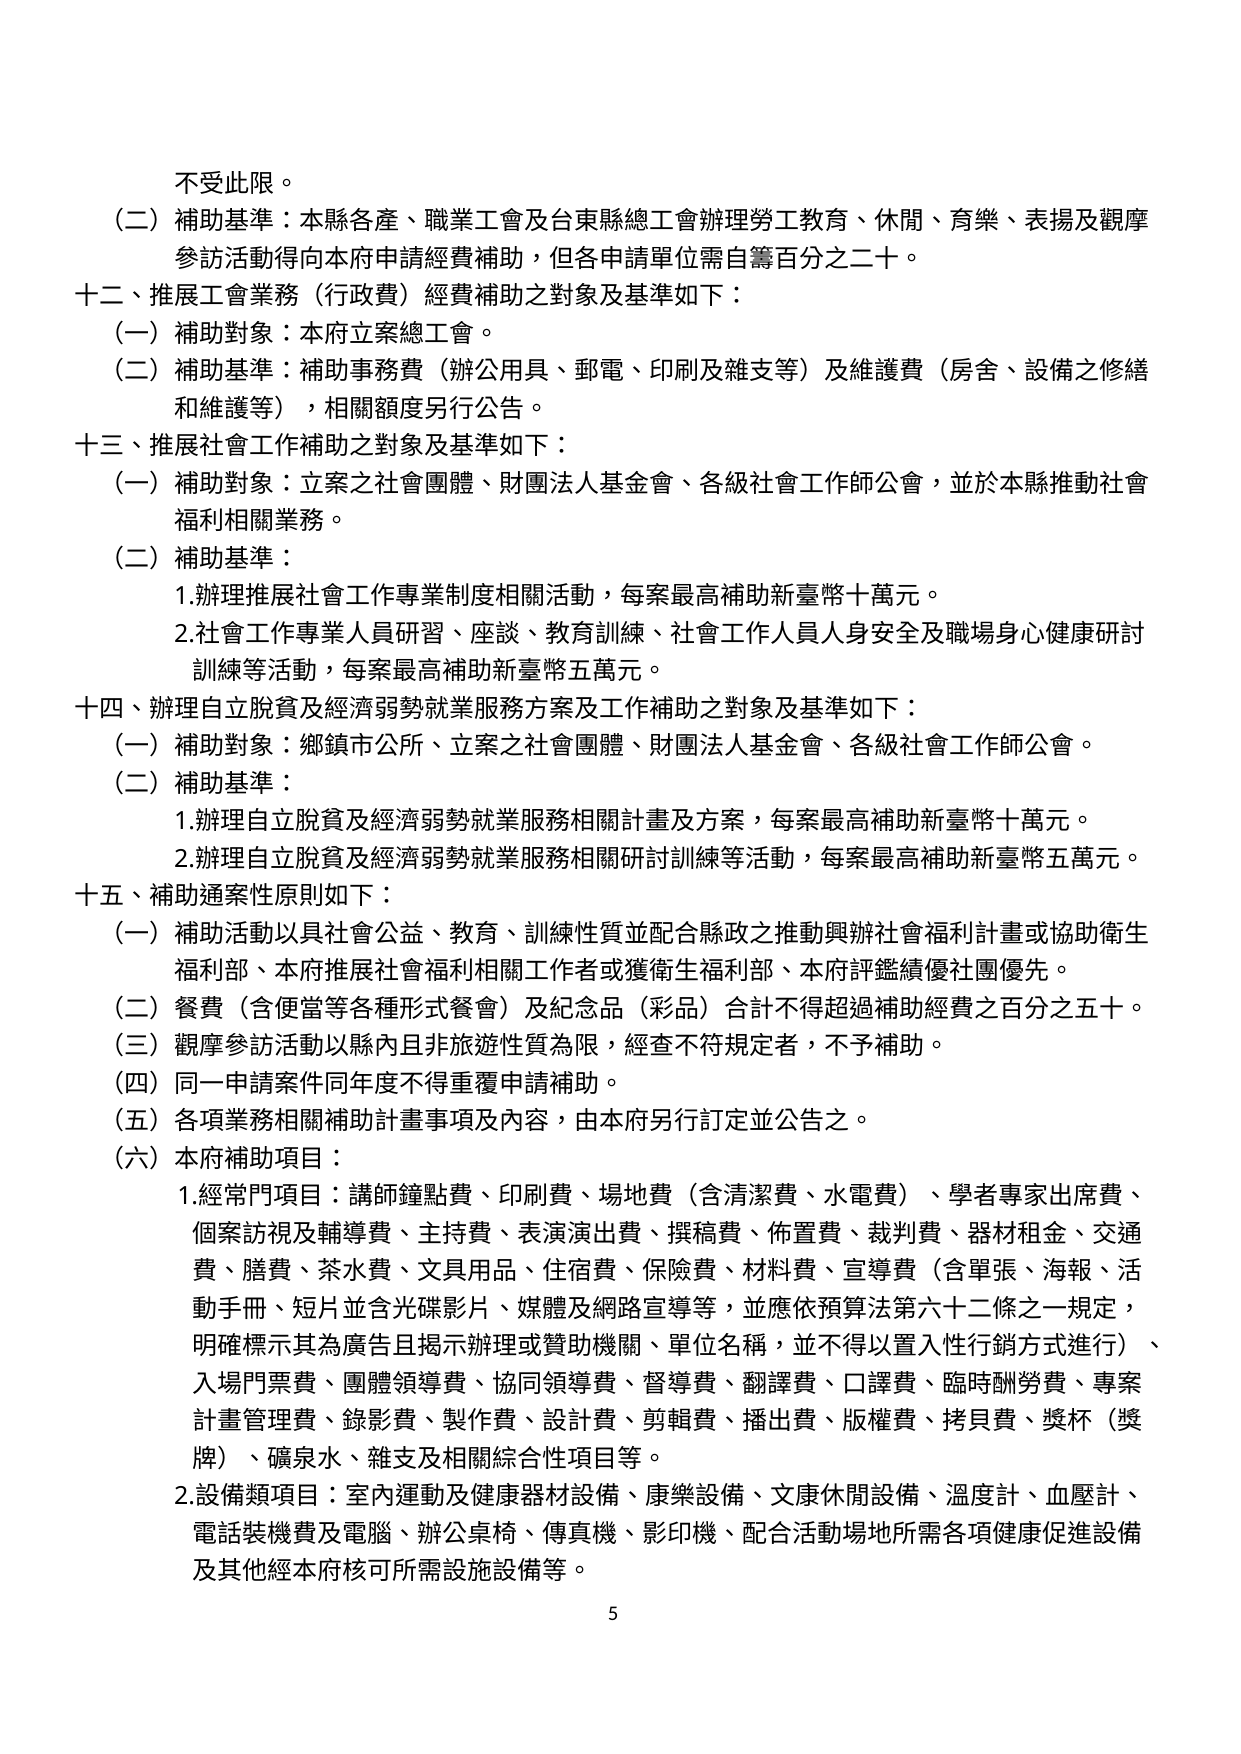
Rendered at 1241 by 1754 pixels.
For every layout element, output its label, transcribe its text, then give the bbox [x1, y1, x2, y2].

text 十三、推展社會工作補助之對象及基準如下： [74, 425, 1152, 462]
text 2.辦理自立脫貧及經濟弱勢就業服務相關研討訓練等活動，每案最高補助新臺幣五萬元。 [74, 837, 1152, 875]
text 十四、辦理自立脫貧及經濟弱勢就業服務方案及工作補助之對象及基準如下： [74, 687, 1152, 725]
text （五）各項業務相關補助計畫事項及內容，由本府另行訂定並公告之。 [74, 1100, 1152, 1137]
text 牌）、礦泉水、雜支及相關綜合性項目等。 [177, 1437, 1152, 1475]
text 和維護等），相關額度另行公告。 [74, 387, 1152, 425]
text （四）同一申請案件同年度不得重覆申請補助。 [74, 1062, 1152, 1100]
text 個案訪視及輔導費、主持費、表演演出費、撰稿費、佈置費、裁判費、器材租金、交通 [177, 1212, 1152, 1250]
text 福利相關業務。 [74, 500, 1152, 537]
text （一）補助對象：立案之社會團體、財團法人基金會、各級社會工作師公會，並於本縣推動社會 [74, 462, 1152, 500]
text 十五、補助通案性原則如下： [74, 875, 1152, 912]
text 不受此限。 [74, 162, 1152, 200]
text 入場門票費、團體領導費、協同領導費、督導費、翻譯費、口譯費、臨時酬勞費、專案 [177, 1362, 1152, 1400]
text 2.社會工作專業人員研習、座談、教育訓練、社會工作人員人身安全及職場身心健康研討 [74, 612, 1152, 650]
text （一）補助對象：本府立案總工會。 [74, 312, 1152, 350]
text （二）補助基準：本縣各產、職業工會及台東縣總工會辦理勞工教育、休閒、育樂、表揚及觀摩 [74, 200, 1152, 237]
text 參訪活動得向本府申請經費補助，但各申請單位需自籌百分之二十。 [74, 237, 1152, 275]
text （六）本府補助項目： [74, 1137, 1152, 1175]
text 2.設備類項目：室內運動及健康器材設備、康樂設備、文康休閒設備、溫度計、血壓計、 [74, 1475, 1152, 1512]
text 訓練等活動，每案最高補助新臺幣五萬元。 [74, 650, 1152, 687]
text （二）餐費（含便當等各種形式餐會）及紀念品（彩品）合計不得超過補助經費之百分之五十。 [74, 987, 1152, 1025]
text 動手冊、短片並含光碟影片、媒體及網路宣導等，並應依預算法第六十二條之一規定， [177, 1287, 1152, 1325]
text 費、膳費、茶水費、文具用品、住宿費、保險費、材料費、宣導費（含單張、海報、活 [177, 1250, 1152, 1287]
text （二）補助基準： [74, 762, 1152, 800]
text （二）補助基準：補助事務費（辦公用具、郵電、印刷及雜支等）及維護費（房舍、設備之修繕 [74, 350, 1152, 387]
text 計畫管理費、錄影費、製作費、設計費、剪輯費、播出費、版權費、拷貝費、獎杯（獎 [177, 1400, 1152, 1437]
text （一）補助活動以具社會公益、教育、訓練性質並配合縣政之推動興辦社會福利計畫或協助衛生 [74, 912, 1152, 950]
text 十二、推展工會業務（行政費）經費補助之對象及基準如下： [74, 275, 1152, 312]
text （一）補助對象：鄉鎮市公所、立案之社會團體、財團法人基金會、各級社會工作師公會。 [99, 725, 1152, 762]
text 明確標示其為廣告且揭示辦理或贊助機關、單位名稱，並不得以置入性行銷方式進行）、 [177, 1325, 1152, 1362]
text 1.辦理自立脫貧及經濟弱勢就業服務相關計畫及方案，每案最高補助新臺幣十萬元。 [74, 800, 1152, 837]
text 1.經常門項目：講師鐘點費、印刷費、場地費（含清潔費、水電費）、學者專家出席費、 [177, 1175, 1152, 1212]
text 福利部、本府推展社會福利相關工作者或獲衛生福利部、本府評鑑績優社團優先。 [74, 950, 1152, 987]
text 電話裝機費及電腦、辦公桌椅、傳真機、影印機、配合活動場地所需各項健康促進設備及其他經本府核可所需設施設備等。 [192, 1512, 1152, 1587]
text （三）觀摩參訪活動以縣內且非旅遊性質為限，經查不符規定者，不予補助。 [74, 1025, 1152, 1062]
text （二）補助基準： [74, 537, 1152, 575]
text 1.辦理推展社會工作專業制度相關活動，每案最高補助新臺幣十萬元。 [74, 575, 1152, 612]
